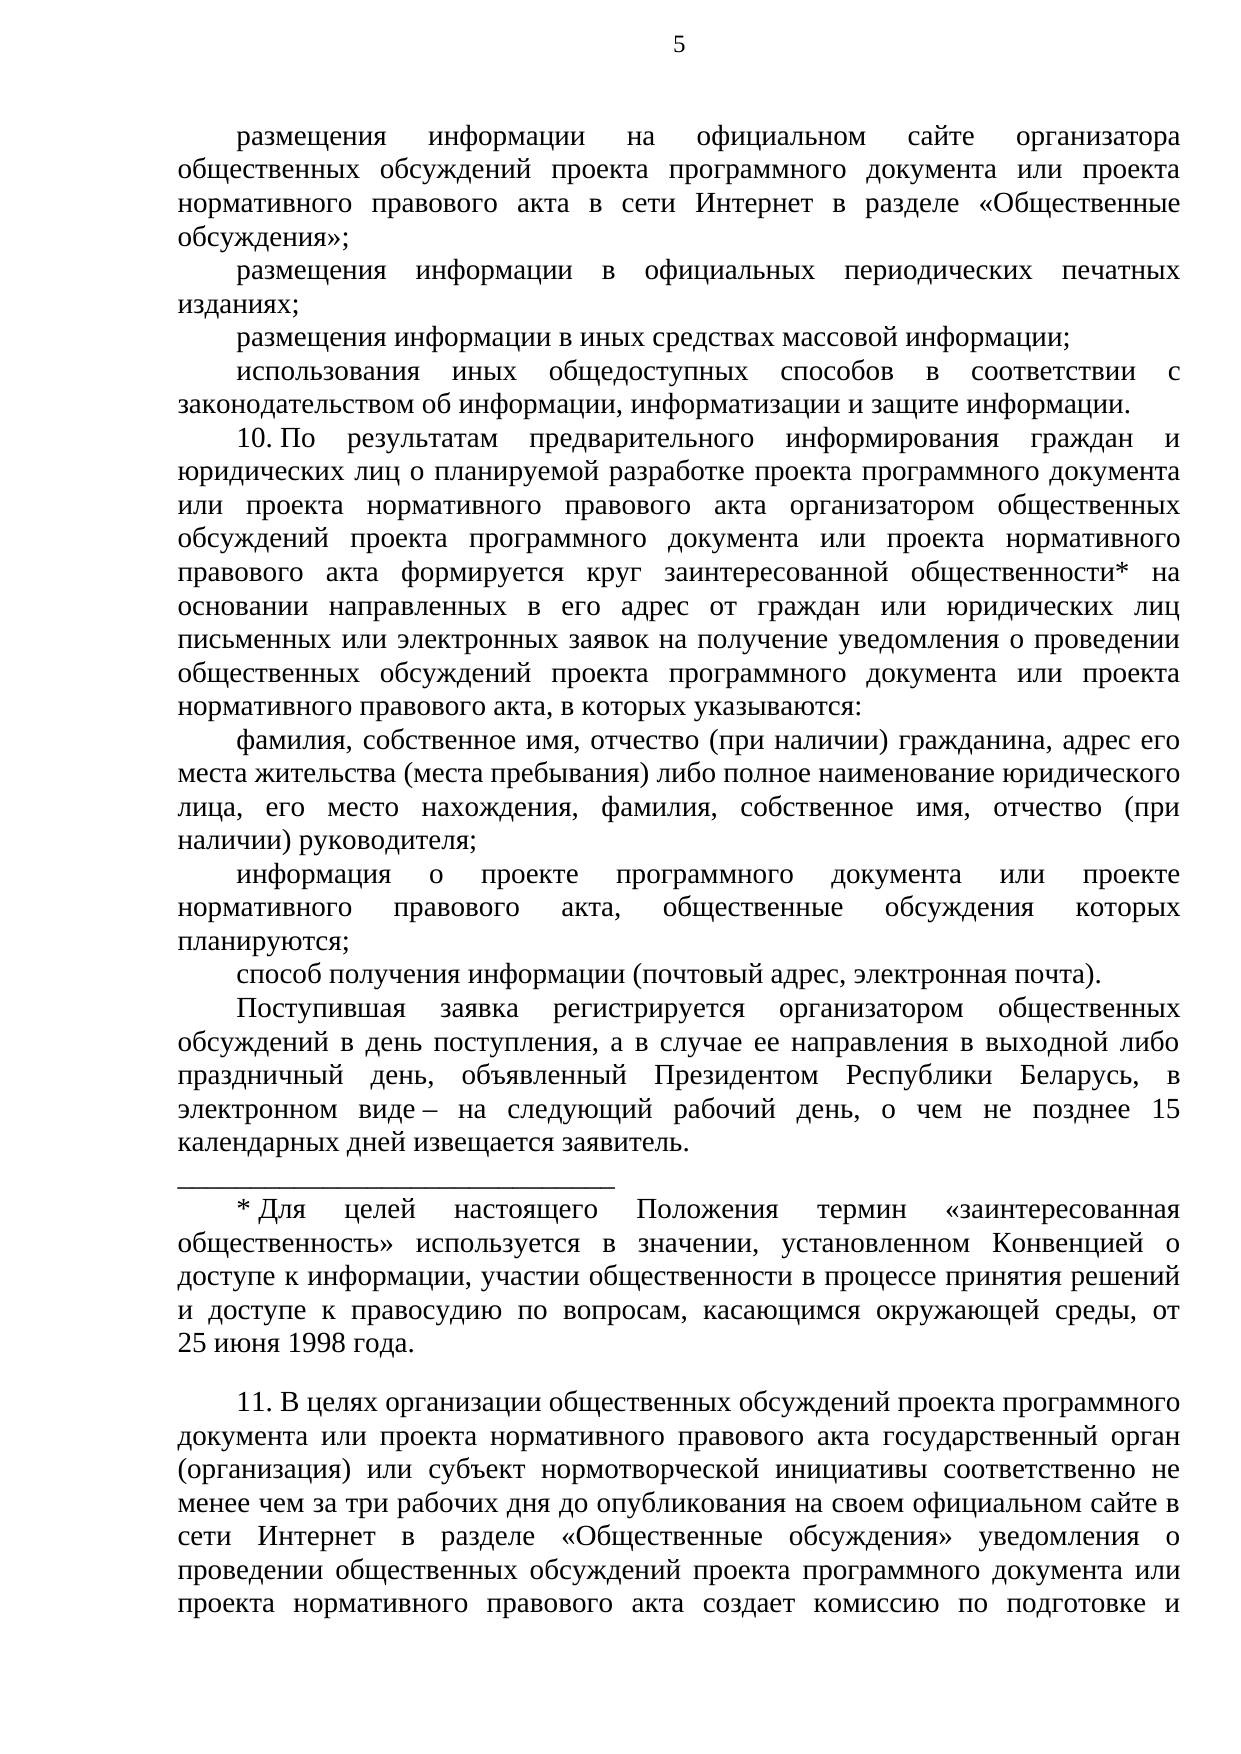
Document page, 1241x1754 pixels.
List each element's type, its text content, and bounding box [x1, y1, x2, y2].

text использования иных общедоступных способов в соответствии с законодательством об информации, информатизации и защите информации. [177, 353, 1181, 420]
text фамилия, собственное имя, отчество (при наличии) гражданина, адрес его места жительства (места пребывания) либо полное наименование юридического лица, его место нахождения, фамилия, собственное имя, отчество (при наличии) руководителя; [177, 722, 1181, 856]
text информация о проекте программного документа или проекте нормативного правового акта, общественные обсуждения которых планируются; [177, 856, 1181, 957]
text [177, 1384, 1181, 1619]
text размещения информации на официальном сайте организатора общественных обсуждений проекта программного документа или проекта нормативного правового акта в сети Интернет в разделе «Общественные обсуждения»; [177, 118, 1181, 252]
text Поступившая заявка регистрируется организатором общественных обсуждений в день поступления, а в случае ее направления в выходной либо праздничный день, объявленный Президентом Республики Беларусь, в электронном виде – на следующий рабочий день, о чем не позднее 15 календарных дней извещается заявитель. [177, 990, 1181, 1158]
text 10. По результатам предварительного информирования граждан и юридических лиц о планируемой разработке проекта программного документа или проекта нормативного правового акта организатором общественных обсуждений проекта программного документа или проекта нормативного правового акта формируется круг заинтересованной общественности* на основании направленных в его адрес от граждан или юридических лиц письменных или электронных заявок на получение уведомления о проведении общественных обсуждений проекта программного документа или проекта нормативного правового акта, в которых указываются: [177, 420, 1181, 722]
text * Для целей настоящего Положения термин «заинтересованная общественность» используется в значении, установленном Конвенцией о доступе к информации, участии общественности в процессе принятия решений и доступе к правосудию по вопросам, касающимся окружающей среды, от 25 июня 1998 года. [177, 1191, 1181, 1359]
text ______________________________ [177, 1158, 1181, 1191]
text способ получения информации (почтовый адрес, электронная почта). [177, 957, 1181, 990]
text размещения информации в официальных периодических печатных изданиях; [177, 252, 1181, 319]
text размещения информации в иных средствах массовой информации; [177, 319, 1181, 353]
